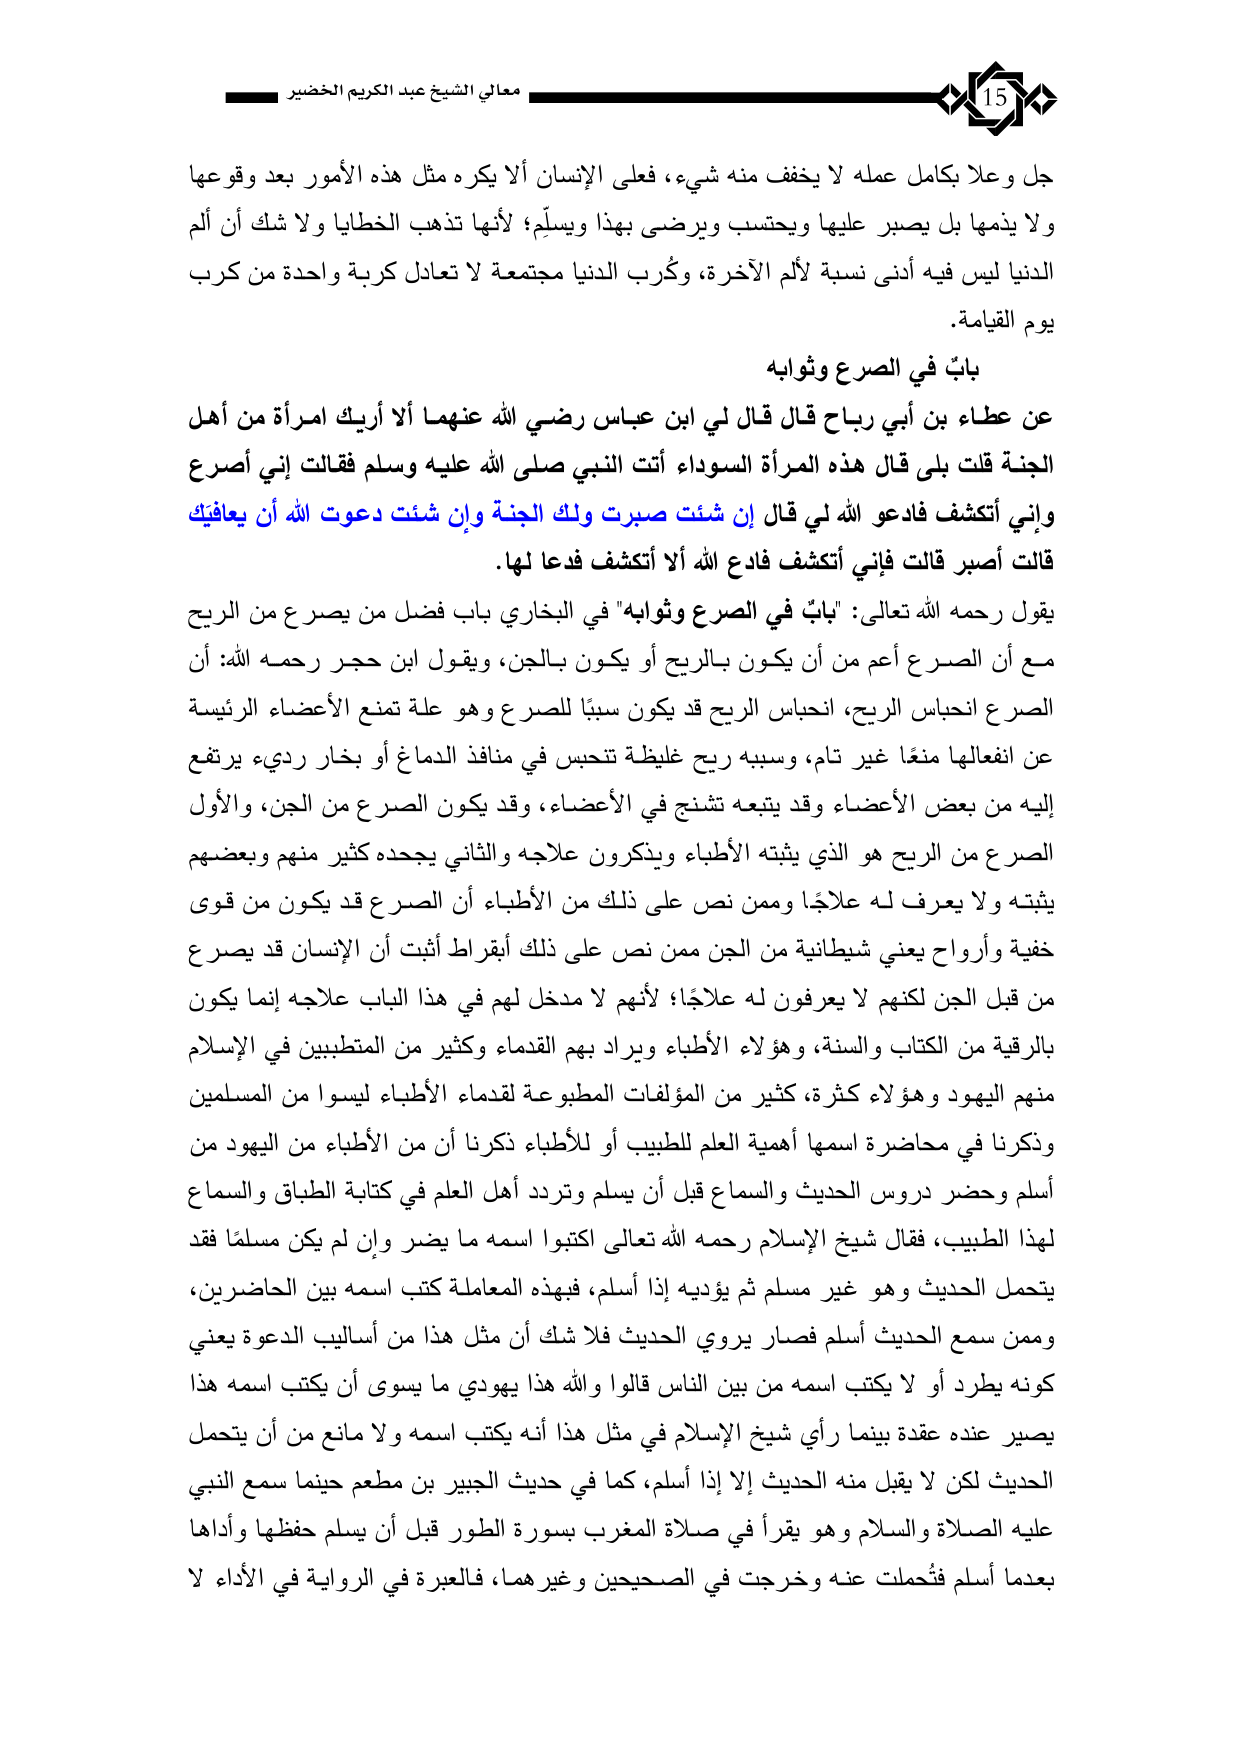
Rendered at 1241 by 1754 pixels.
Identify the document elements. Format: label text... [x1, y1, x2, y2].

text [187, 586, 1053, 1601]
text عن عطاء بن أبي رباح قال قال لي ابن عباس رضي الله عنهما ألا أريك امرأة من أهل الجنة قلت بلى قال هذه المرأة السوداء أتت النبي صلى الله عليه وسلم فقالت إني أصرع وإني أتكشف فادعو الله لي قال إن شئت صبرت ولك الجنة وإن شئت دعوت الله أن يعافيَك قالت أصبر قالت فإني أتكشف فادع الله ألا أتكشف فدعا لها. [187, 392, 1053, 586]
text بابٌ في الصرع وثوابه [187, 343, 1053, 392]
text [187, 150, 1053, 343]
